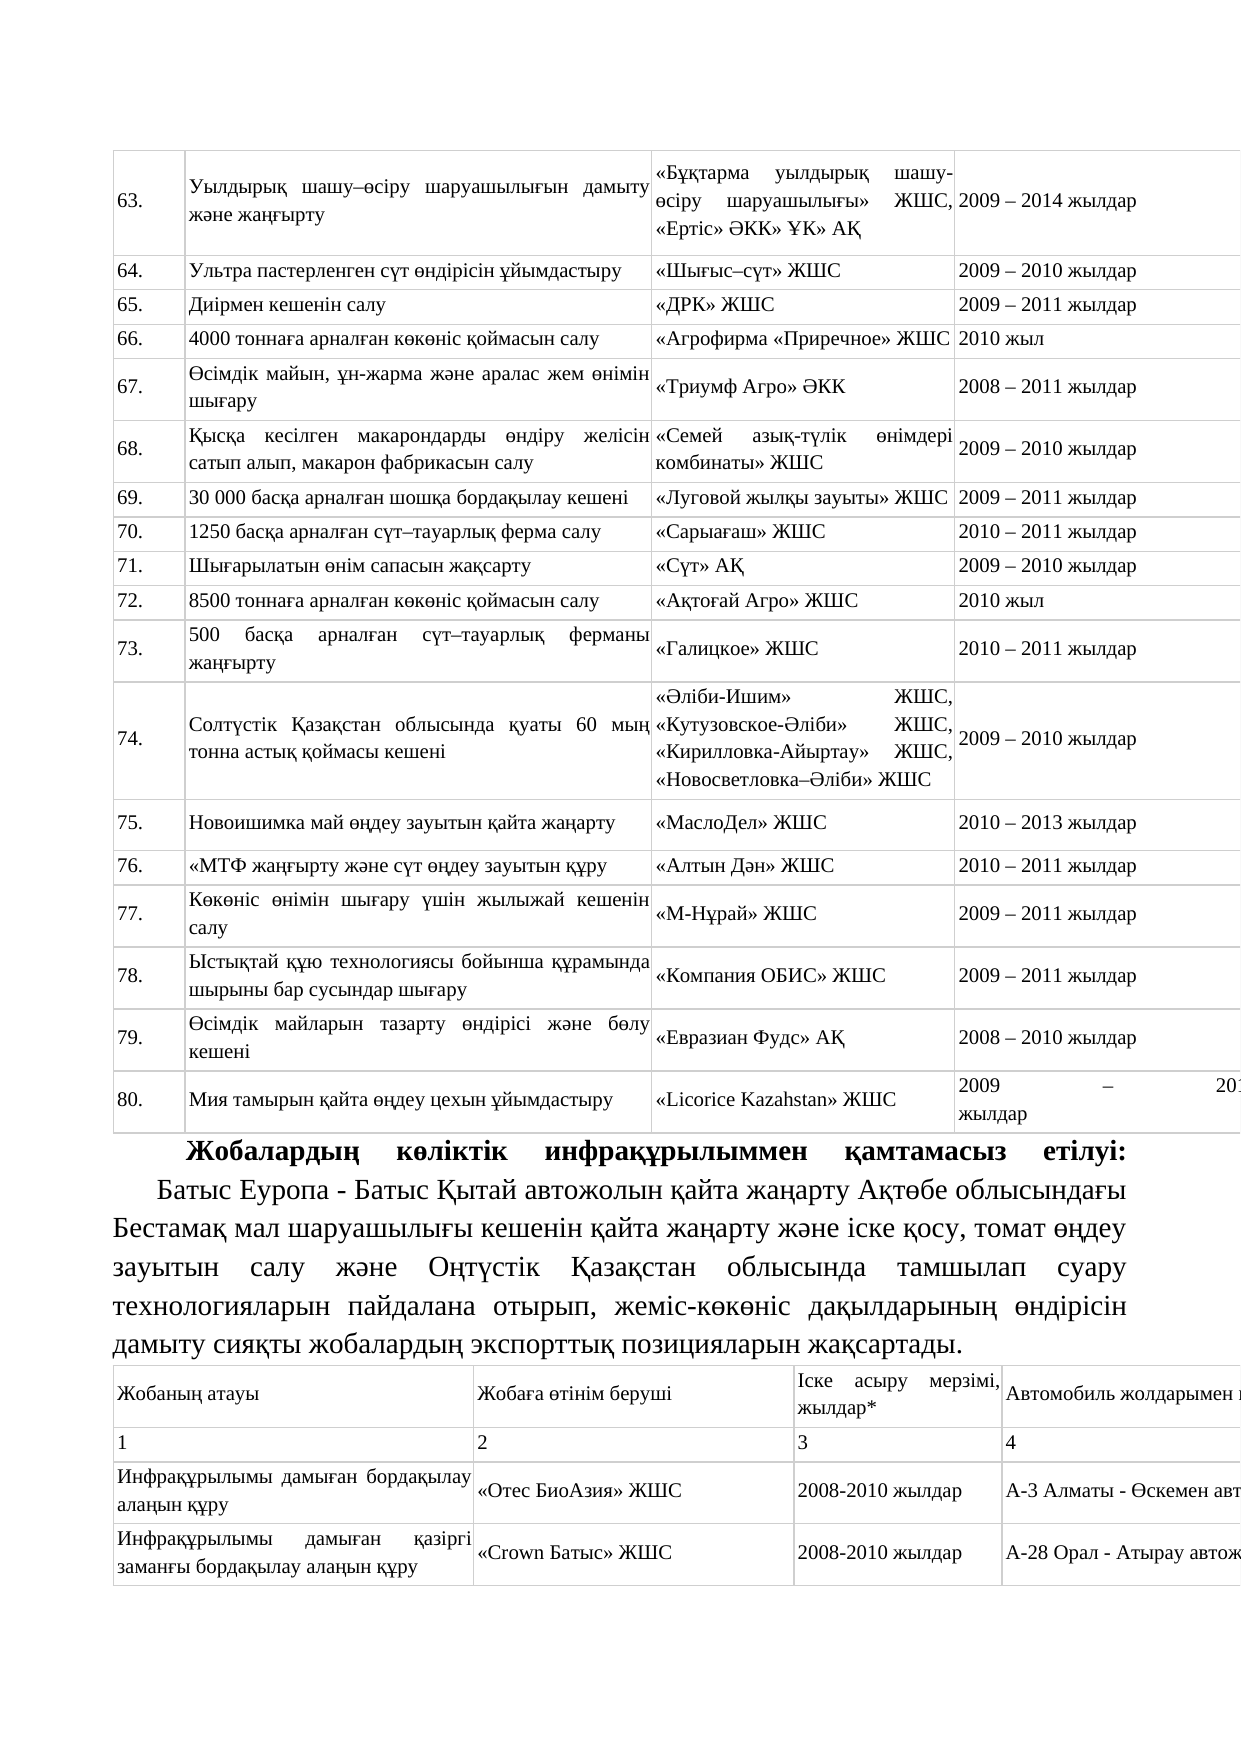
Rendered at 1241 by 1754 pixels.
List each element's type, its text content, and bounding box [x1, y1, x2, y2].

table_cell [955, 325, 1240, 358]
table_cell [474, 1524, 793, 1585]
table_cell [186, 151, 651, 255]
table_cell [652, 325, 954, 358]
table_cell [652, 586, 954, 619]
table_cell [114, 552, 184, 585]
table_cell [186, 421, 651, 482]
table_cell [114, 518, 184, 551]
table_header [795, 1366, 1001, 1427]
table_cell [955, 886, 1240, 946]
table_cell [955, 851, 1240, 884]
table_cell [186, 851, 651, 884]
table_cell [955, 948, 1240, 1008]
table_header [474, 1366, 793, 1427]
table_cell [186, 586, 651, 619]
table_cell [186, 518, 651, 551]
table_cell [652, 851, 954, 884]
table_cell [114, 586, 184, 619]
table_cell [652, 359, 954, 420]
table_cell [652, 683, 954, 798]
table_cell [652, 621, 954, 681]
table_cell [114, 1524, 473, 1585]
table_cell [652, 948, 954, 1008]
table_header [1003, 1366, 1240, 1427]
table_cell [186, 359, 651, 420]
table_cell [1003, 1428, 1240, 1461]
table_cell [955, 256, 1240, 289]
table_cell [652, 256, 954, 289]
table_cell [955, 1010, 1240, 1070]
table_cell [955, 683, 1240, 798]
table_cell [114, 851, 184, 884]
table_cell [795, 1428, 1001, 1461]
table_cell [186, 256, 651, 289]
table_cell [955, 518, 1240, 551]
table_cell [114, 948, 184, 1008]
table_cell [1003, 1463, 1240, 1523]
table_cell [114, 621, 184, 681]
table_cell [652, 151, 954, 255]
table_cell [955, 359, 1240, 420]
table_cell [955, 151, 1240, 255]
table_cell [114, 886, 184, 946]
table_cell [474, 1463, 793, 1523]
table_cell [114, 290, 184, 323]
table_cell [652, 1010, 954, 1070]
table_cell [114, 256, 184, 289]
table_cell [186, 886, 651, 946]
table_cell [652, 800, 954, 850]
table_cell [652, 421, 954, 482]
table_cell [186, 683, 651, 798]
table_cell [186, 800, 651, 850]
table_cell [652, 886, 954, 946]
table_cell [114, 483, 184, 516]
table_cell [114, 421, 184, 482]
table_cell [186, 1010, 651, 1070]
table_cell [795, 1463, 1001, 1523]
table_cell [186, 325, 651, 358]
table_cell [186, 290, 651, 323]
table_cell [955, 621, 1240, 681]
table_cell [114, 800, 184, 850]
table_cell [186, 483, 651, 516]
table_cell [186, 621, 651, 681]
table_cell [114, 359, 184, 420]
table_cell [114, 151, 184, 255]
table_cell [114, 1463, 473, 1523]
text Жобалардың көліктік инфрақұрылыммен қамтамасыз етілуі: Батыс Еуропа - Батыс Қытай автожолын қайта жаңарту Ақтөбе облысындағы Бестамақ мал шаруашылығы кешенін қайта жаңарту және іске қосу, томат өңдеу зауытын салу және Оңтүстік Қазақстан облысында тамшылап суару технологияларын пайдалана отырып, жеміс-көкөніс дақылдарының өндірісін дамыту сияқты жобалардың экспорттық позицияларын жақсартады. [112, 1133, 1128, 1360]
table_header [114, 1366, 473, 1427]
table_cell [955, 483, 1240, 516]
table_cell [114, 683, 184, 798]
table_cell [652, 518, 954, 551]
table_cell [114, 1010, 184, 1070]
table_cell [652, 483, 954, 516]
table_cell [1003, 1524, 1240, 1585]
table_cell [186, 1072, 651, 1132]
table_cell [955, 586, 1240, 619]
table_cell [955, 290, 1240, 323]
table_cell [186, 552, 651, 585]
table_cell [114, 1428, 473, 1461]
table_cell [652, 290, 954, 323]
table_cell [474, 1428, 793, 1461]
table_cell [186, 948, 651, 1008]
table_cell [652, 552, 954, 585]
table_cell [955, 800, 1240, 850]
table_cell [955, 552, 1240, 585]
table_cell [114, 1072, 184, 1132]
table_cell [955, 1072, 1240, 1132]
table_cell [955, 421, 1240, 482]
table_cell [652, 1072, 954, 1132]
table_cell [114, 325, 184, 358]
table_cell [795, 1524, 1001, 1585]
